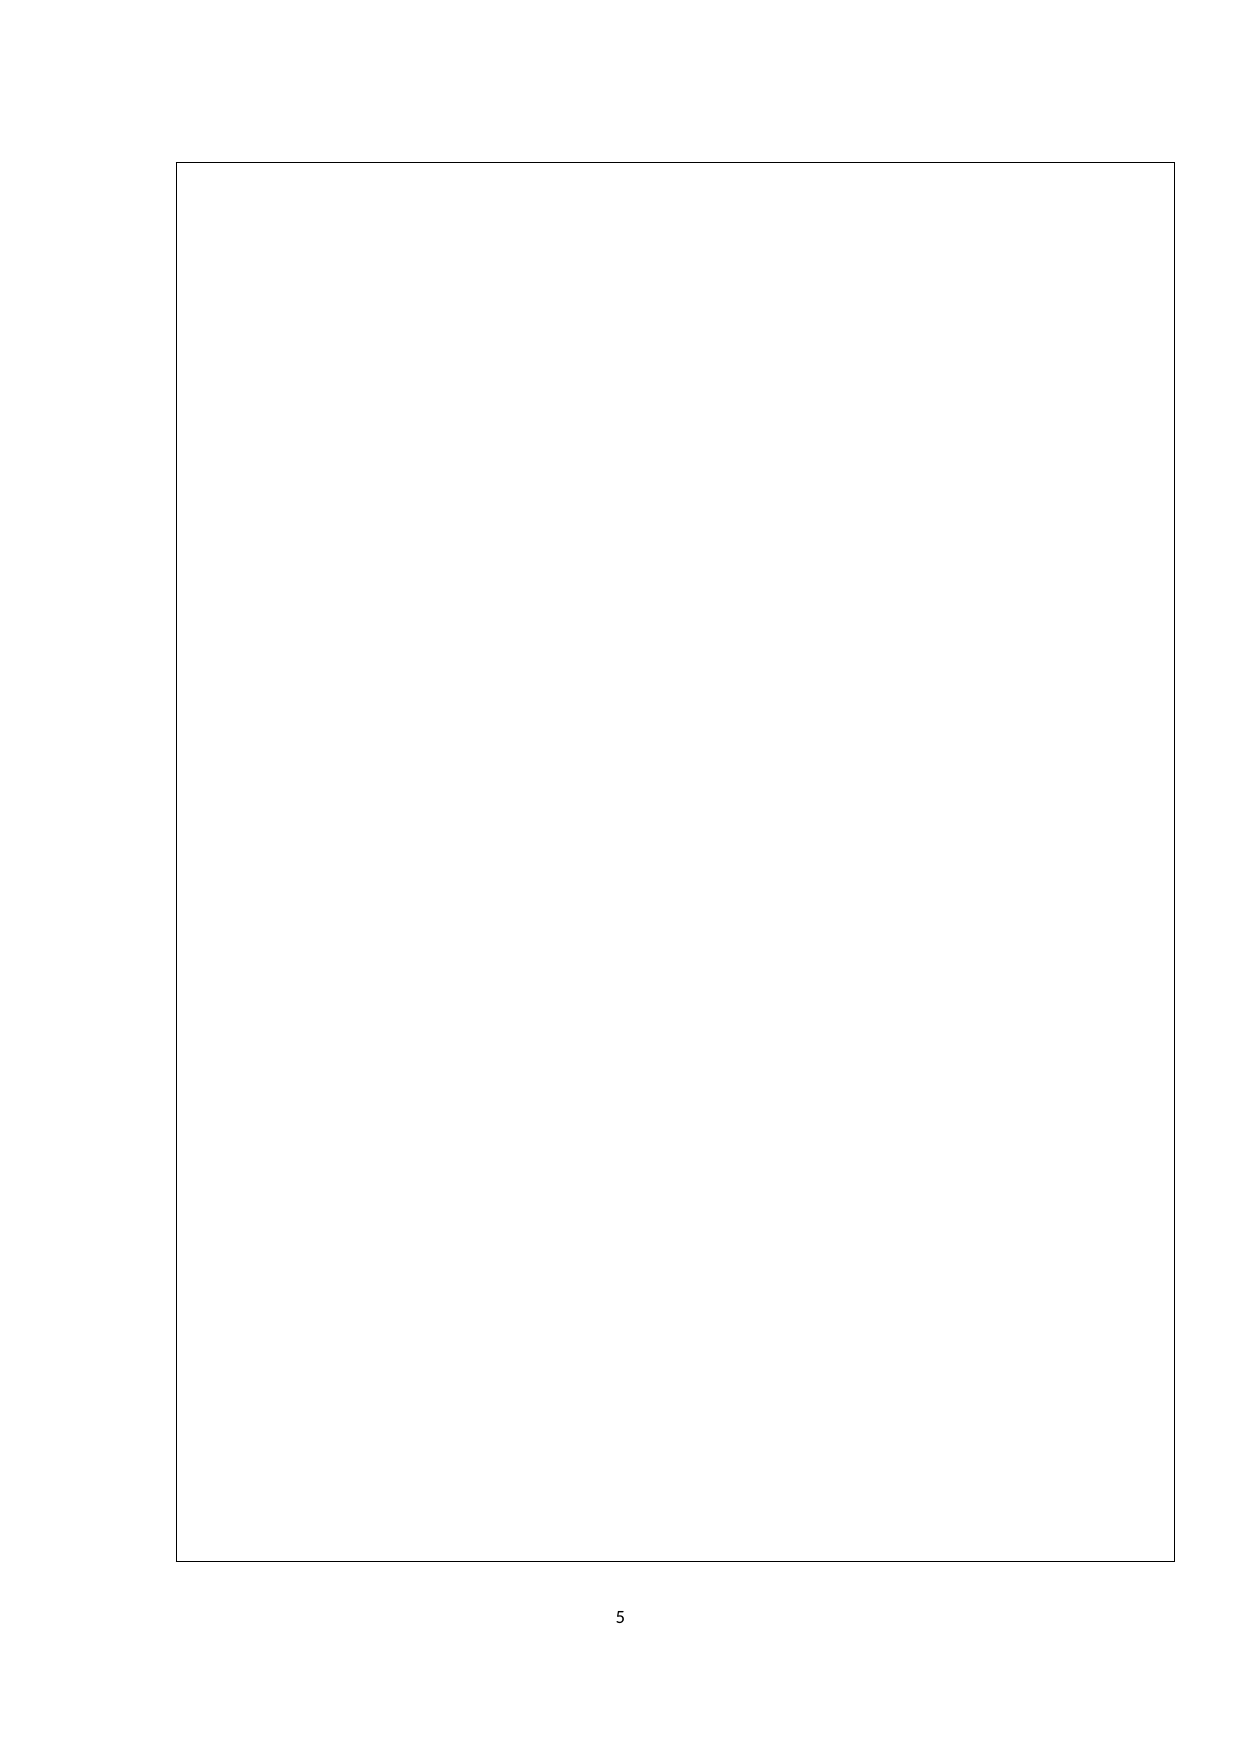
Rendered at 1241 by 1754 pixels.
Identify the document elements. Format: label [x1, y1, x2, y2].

table_cell [177, 163, 1174, 1561]
